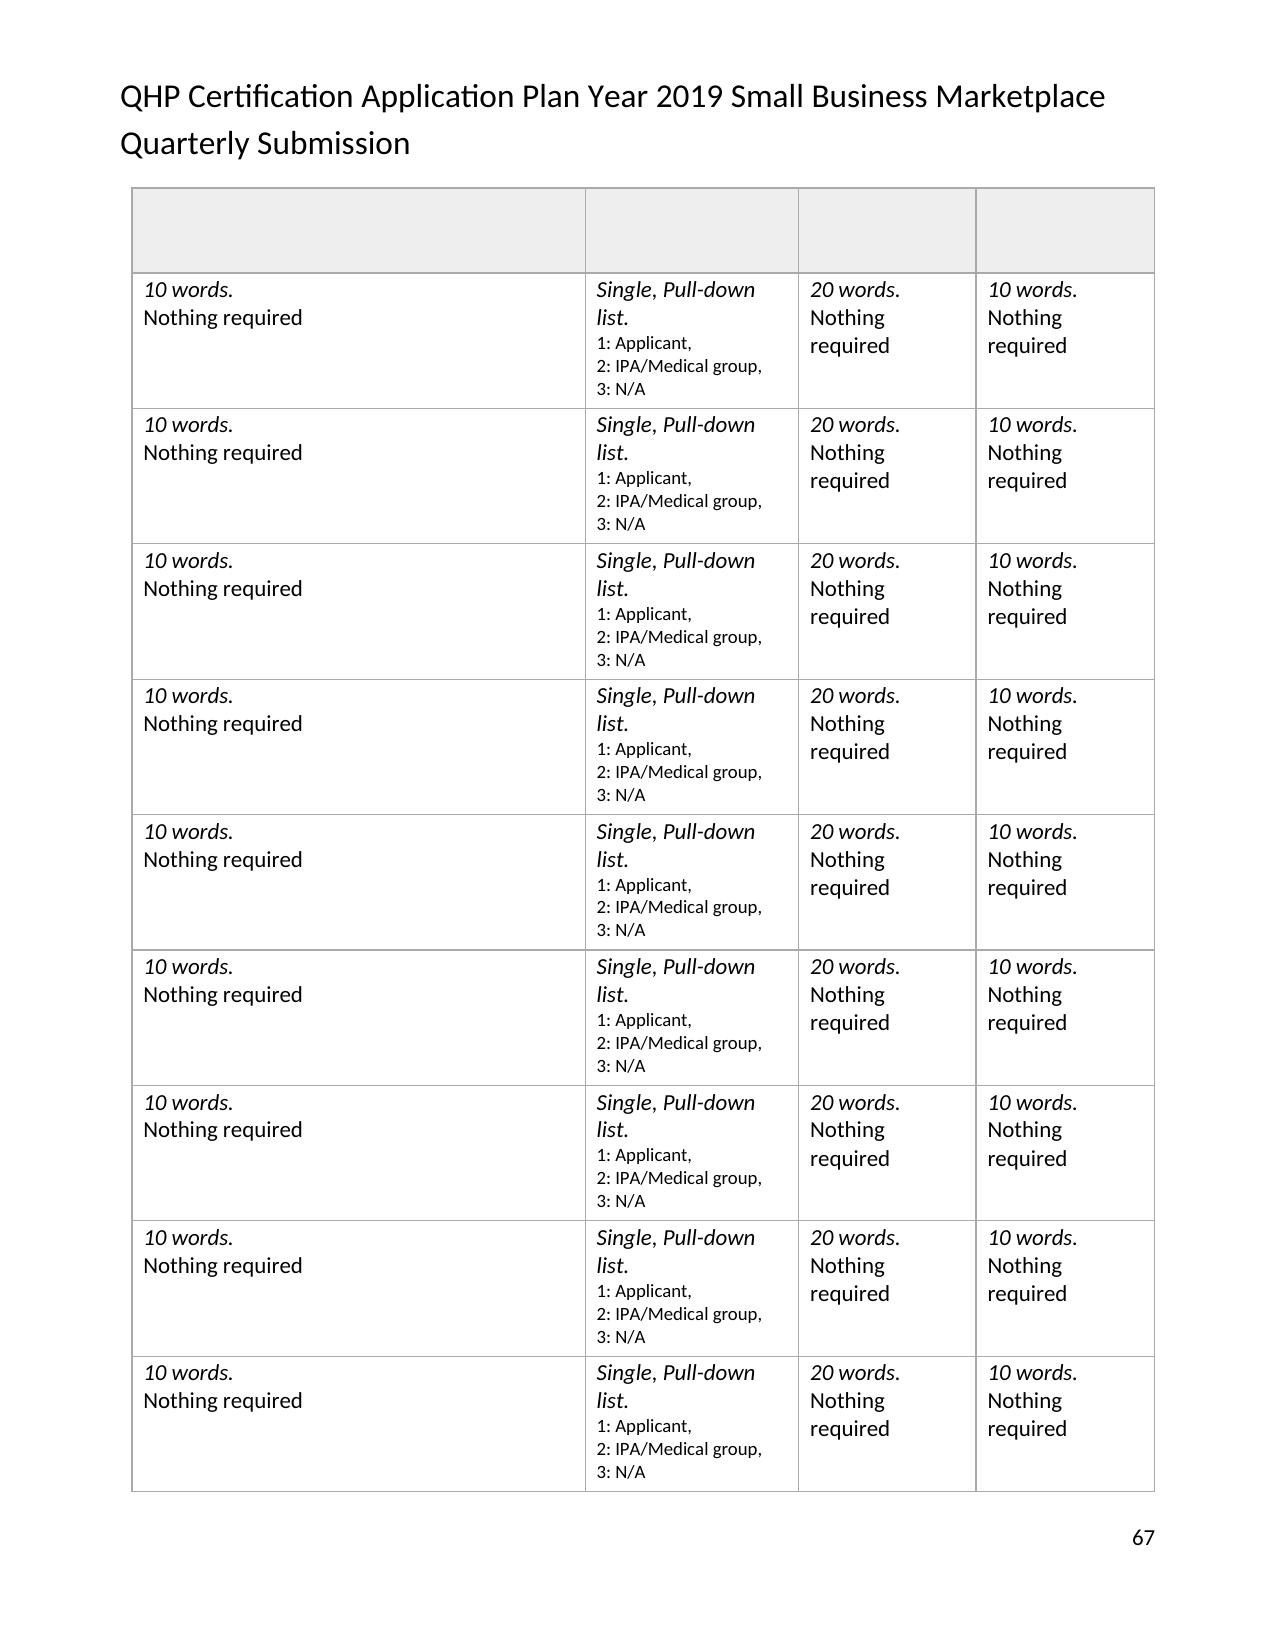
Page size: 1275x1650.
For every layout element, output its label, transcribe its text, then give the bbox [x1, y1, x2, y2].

table_cell 20 words. Nothing required [799, 274, 975, 408]
table_cell Single, Pull-down list. 1: Applicant, 2: IPA/Medical group, 3: N/A [586, 409, 798, 543]
table_cell 10 words. Nothing required [977, 680, 1154, 814]
table_cell 20 words. Nothing required [799, 409, 975, 543]
table_cell 20 words. Nothing required [799, 544, 975, 678]
table_cell 20 words. Nothing required [799, 1086, 975, 1220]
table_cell 20 words. Nothing required [799, 815, 975, 949]
table_cell 20 words. Nothing required [799, 1221, 975, 1356]
table_cell 10 words. Nothing required [133, 951, 585, 1085]
table_cell 10 words. Nothing required [133, 1086, 585, 1220]
table_cell 10 words. Nothing required [977, 951, 1154, 1085]
table_cell 10 words. Nothing required [977, 1086, 1154, 1220]
table_cell 10 words. Nothing required [977, 409, 1154, 543]
table_header Reason [799, 189, 975, 272]
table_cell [977, 1357, 1154, 1491]
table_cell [586, 1357, 798, 1491]
table_cell 10 words. Nothing required [133, 1221, 585, 1356]
table_cell Single, Pull-down list. 1: Applicant, 2: IPA/Medical group, 3: N/A [586, 544, 798, 678]
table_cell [586, 1221, 798, 1356]
table_cell 10 words. Nothing required [133, 815, 585, 949]
table_cell Single, Pull-down list. 1: Applicant, 2: IPA/Medical group, 3: N/A [586, 274, 798, 408]
table_cell Single, Pull-down list. 1: Applicant, 2: IPA/Medical group, 3: N/A [586, 951, 798, 1085]
table_cell Single, Pull-down list. 1: Applicant, 2: IPA/Medical group, 3: N/A [586, 680, 798, 814]
table_cell 10 words. Nothing required [977, 544, 1154, 678]
table_cell Single, Pull-down list. 1: Applicant, 2: IPA/Medical group, 3: N/A [586, 1086, 798, 1220]
table_cell 20 words. Nothing required [799, 951, 975, 1085]
table_header Reinstated [977, 189, 1154, 272]
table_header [133, 189, 585, 272]
table_cell 10 words. Nothing required [133, 409, 585, 543]
table_cell Single, Pull-down list. 1: Applicant, 2: IPA/Medical group, 3: N/A [586, 815, 798, 949]
table_cell 10 words. Nothing required [977, 815, 1154, 949]
table_header Terminated by: [586, 189, 798, 272]
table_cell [799, 1357, 975, 1491]
table_cell 10 words. Nothing required [133, 544, 585, 678]
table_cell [133, 1357, 585, 1491]
table_cell 10 words. Nothing required [133, 680, 585, 814]
table_cell 20 words. Nothing required [799, 680, 975, 814]
table_cell 10 words. Nothing required [977, 1221, 1154, 1356]
table_cell 10 words. Nothing required [133, 274, 585, 408]
table_cell 10 words. Nothing required [977, 274, 1154, 408]
